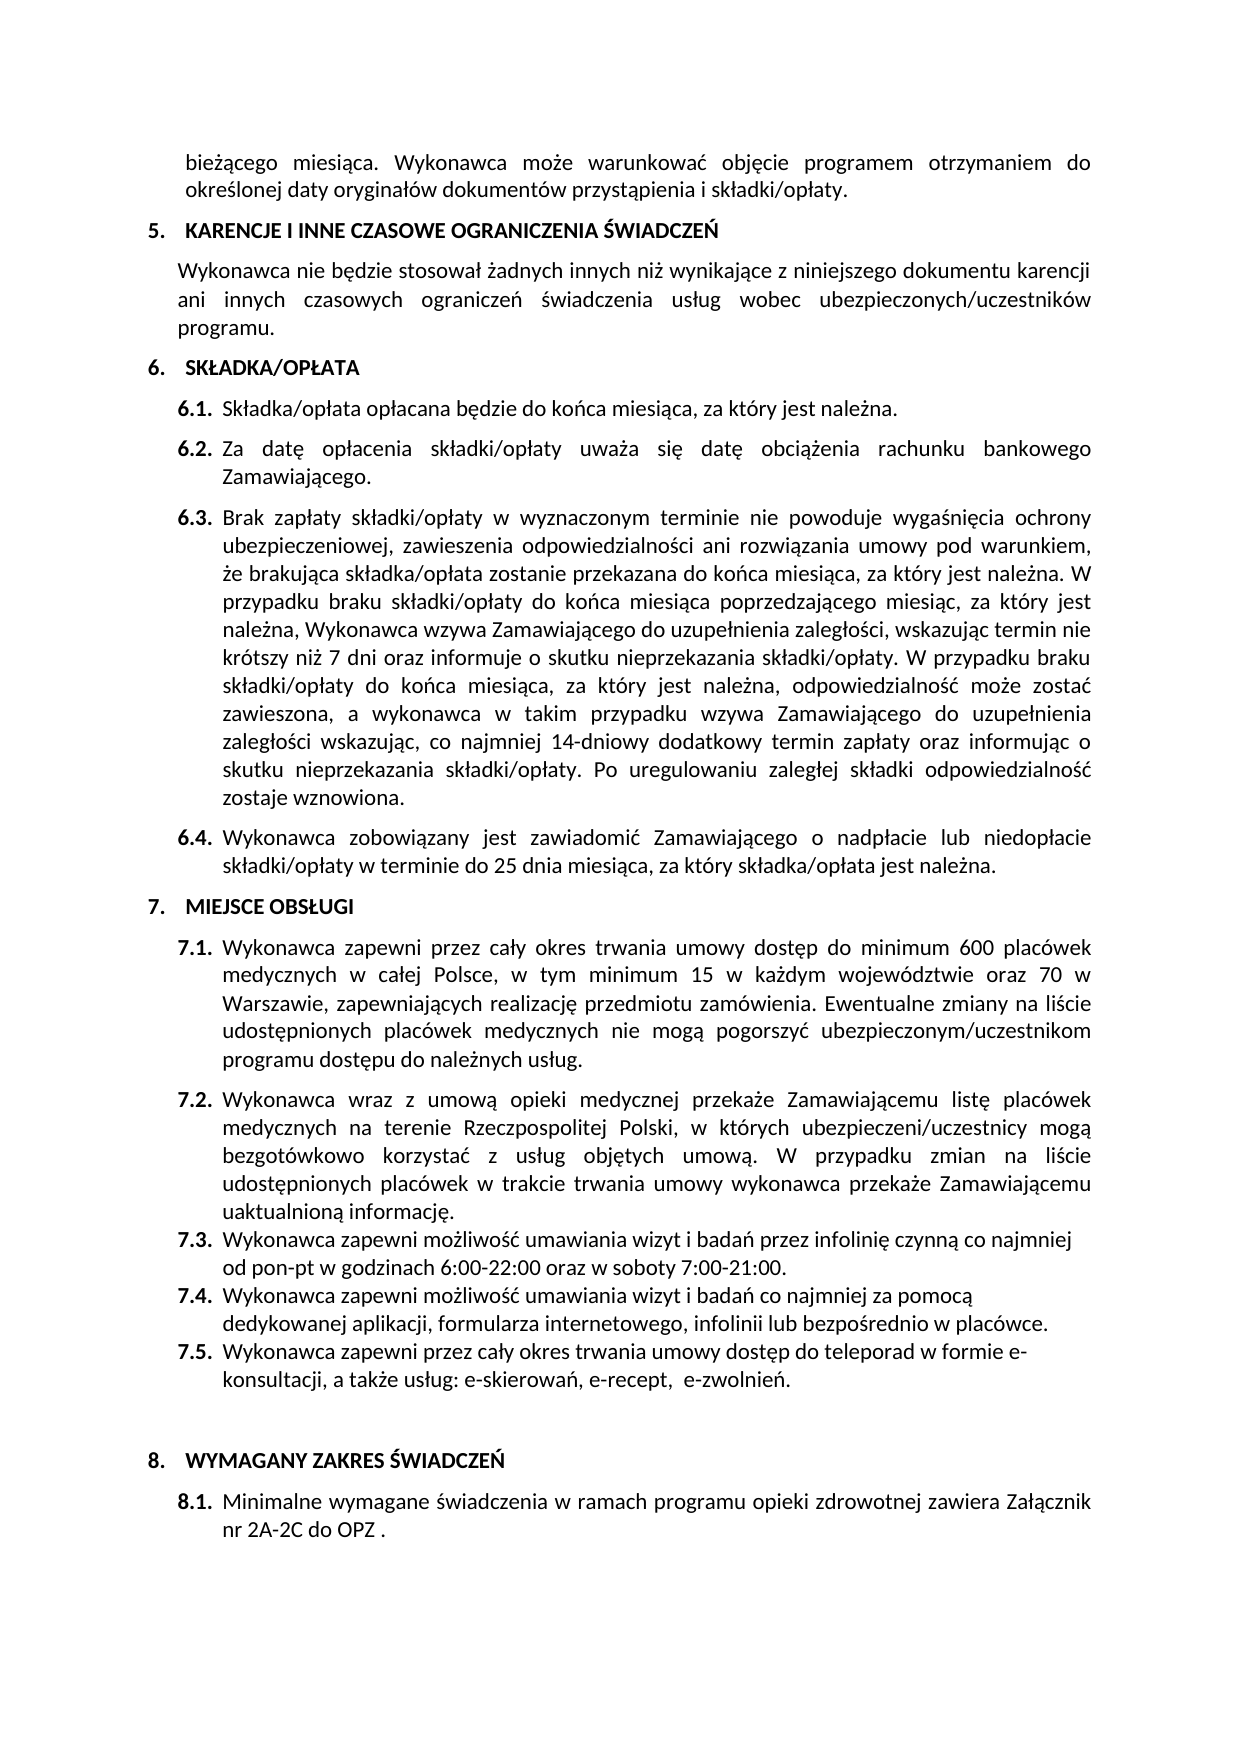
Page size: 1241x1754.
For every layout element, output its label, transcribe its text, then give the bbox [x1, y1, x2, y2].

list Wykonawca zapewni przez cały okres trwania umowy dostęp do minimum 600 placówek medycznych w całej Polsce, w tym minimum 15 w każdym województwie oraz 70 w Warszawie, zapewniających realizację przedmiotu zamówienia. Ewentualne zmiany na liście udostępnionych placówek medycznych nie mogą pogorszyć ubezpieczonym/uczestnikom programu dostępu do należnych usług. [177, 933, 1093, 1073]
text Wykonawca nie będzie stosował żadnych innych niż wynikające z niniejszego dokumentu karencji ani innych czasowych ograniczeń świadczenia usług wobec ubezpieczonych/uczestników programu. [177, 257, 1093, 341]
list MIEJSCE OBSŁUGI [148, 892, 1093, 920]
list Wykonawca zobowiązany jest zawiadomić Zamawiającego o nadpłacie lub niedopłacie składki/opłaty w terminie do 25 dnia miesiąca, za który składka/opłata jest należna. [177, 823, 1093, 879]
list Wykonawca zapewni możliwość umawiania wizyt i badań przez infolinię czynną co najmniej od pon-pt w godzinach 6:00-22:00 oraz w soboty 7:00-21:00. [177, 1225, 1093, 1281]
list Minimalne wymagane świadczenia w ramach programu opieki zdrowotnej zawiera Załącznik nr 2A-2C do OPZ . [177, 1487, 1093, 1543]
list Składka/opłata opłacana będzie do końca miesiąca, za który jest należna. [177, 394, 1093, 422]
list KARENCJE I INNE CZASOWE OGRANICZENIA ŚWIADCZEŃ [148, 216, 1093, 244]
list Za datę opłacenia składki/opłaty uważa się datę obciążenia rachunku bankowego Zamawiającego. [177, 434, 1093, 490]
list Wykonawca wraz z umową opieki medycznej przekaże Zamawiającemu listę placówek medycznych na terenie Rzeczpospolitej Polski, w których ubezpieczeni/uczestnicy mogą bezgotówkowo korzystać z usług objętych umową. W przypadku zmian na liście udostępnionych placówek w trakcie trwania umowy wykonawca przekaże Zamawiającemu uaktualnioną informację. [177, 1085, 1093, 1225]
list Wykonawca zapewni możliwość umawiania wizyt i badań co najmniej za pomocą dedykowanej aplikacji, formularza internetowego, infolinii lub bezpośrednio w placówce. [177, 1281, 1093, 1337]
list SKŁADKA/OPŁATA [148, 353, 1093, 381]
list Wykonawca zapewni przez cały okres trwania umowy dostęp do teleporad w formie e-konsultacji, a także usług: e-skierowań, e-recept, e-zwolnień. [177, 1337, 1093, 1393]
list WYMAGANY ZAKRES ŚWIADCZEŃ [148, 1446, 1093, 1474]
list Brak zapłaty składki/opłaty w wyznaczonym terminie nie powoduje wygaśnięcia ochrony ubezpieczeniowej, zawieszenia odpowiedzialności ani rozwiązania umowy pod warunkiem, że brakująca składka/opłata zostanie przekazana do końca miesiąca, za który jest należna. W przypadku braku składki/opłaty do końca miesiąca poprzedzającego miesiąc, za który jest należna, Wykonawca wzywa Zamawiającego do uzupełnienia zaległości, wskazując termin nie krótszy niż 7 dni oraz informuje o skutku nieprzekazania składki/opłaty. W przypadku braku składki/opłaty do końca miesiąca, za który jest należna, odpowiedzialność może zostać zawieszona, a wykonawca w takim przypadku wzywa Zamawiającego do uzupełnienia zaległości wskazując, co najmniej 14-dniowy dodatkowy termin zapłaty oraz informując o skutku nieprzekazania składki/opłaty. Po uregulowaniu zaległej składki odpowiedzialność zostaje wznowiona. [177, 503, 1093, 811]
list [148, 148, 1093, 204]
